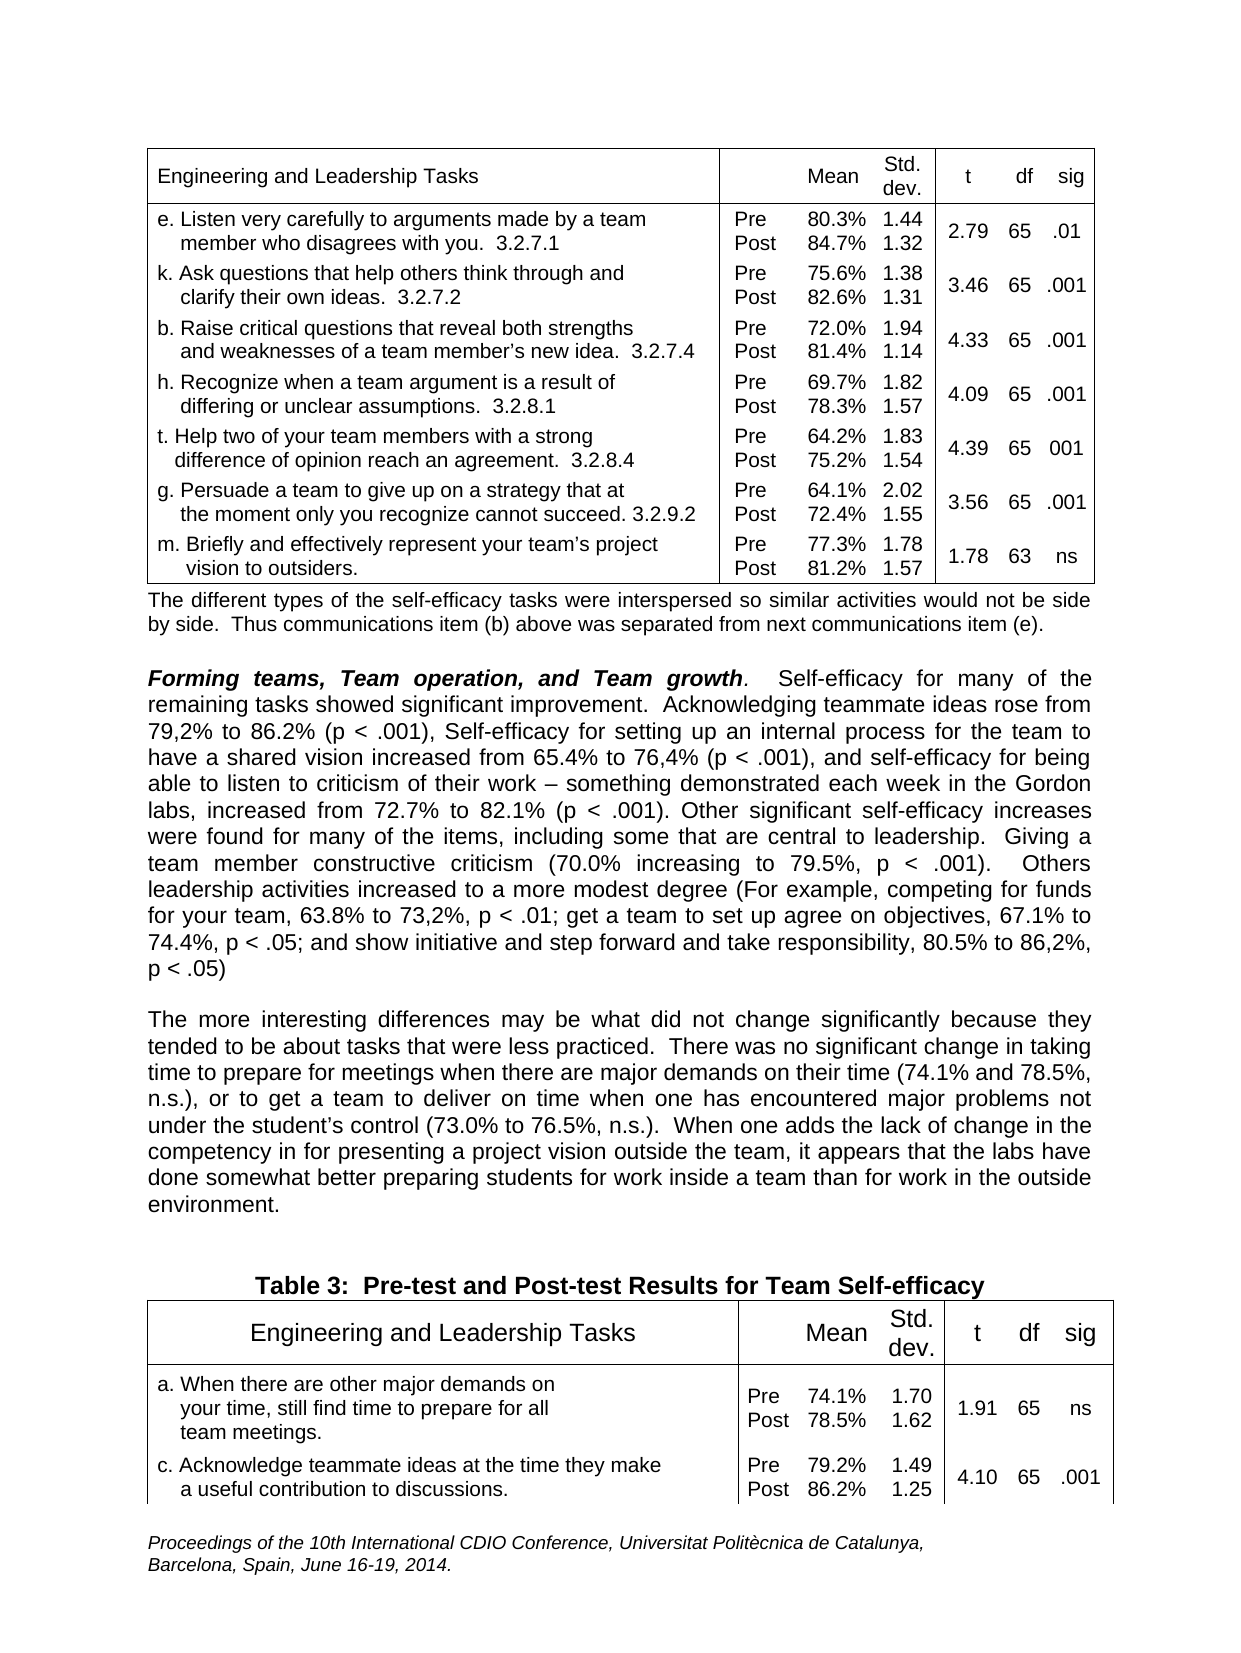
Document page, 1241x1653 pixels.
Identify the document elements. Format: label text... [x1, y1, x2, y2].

table_cell .001 [1038, 366, 1094, 421]
table_cell 4.39 [936, 421, 1001, 475]
table_header Mean [804, 149, 869, 203]
table_header [739, 1301, 794, 1364]
table_cell 65 [1001, 204, 1038, 258]
table_cell 1.38 1.31 [870, 258, 935, 312]
table_cell .001 [1038, 258, 1094, 312]
text The different types of the self-efficacy tasks were interspersed so similar activities would not be side by side. Thus communications item (b) above was separated from next communications item (e). [148, 588, 1092, 636]
table_cell 65 [1001, 421, 1038, 475]
table_cell m. Briefly and effectively represent your team’s project vision to outsiders. [148, 529, 719, 583]
table_cell k. Ask questions that help others think through and clarify their own ideas. 3.2.7.2 [148, 258, 719, 312]
table_cell Pre Post [739, 1365, 794, 1450]
table_cell 4.09 [936, 366, 1001, 421]
text The more interesting differences may be what did not change significantly because they tended to be about tasks that were less practiced. There was no significant change in taking time to prepare for meetings when there are major demands on their time (74.1% and 78.5%, n.s.), or to get a team to deliver on time when one has encountered major problems not under the student’s control (73.0% to 76.5%, n.s.). When one adds the lack of change in the competency in for presenting a project vision outside the team, it appears that the labs have done somewhat better preparing students for work inside a team than for work in the outside environment. [148, 1006, 1092, 1217]
table_cell 74.1% 78.5% [795, 1365, 879, 1450]
table_header sig [1048, 1301, 1113, 1364]
table_cell 001 [1038, 421, 1094, 475]
table_cell Pre Post [739, 1450, 794, 1504]
text Table 3: Pre-test and Post-test Results for Team Self-efficacy [148, 1271, 1092, 1299]
table_cell Pre Post [720, 312, 804, 366]
table_cell 72.0% 81.4% [804, 312, 869, 366]
table_cell .001 [1038, 312, 1094, 366]
table_cell 65 [1001, 258, 1038, 312]
table_cell 1.83 1.54 [870, 421, 935, 475]
table_cell 1.78 1.57 [870, 529, 935, 583]
table_header Std. dev. [879, 1301, 944, 1364]
text Forming teams, Team operation, and Team growth. Self-efficacy for many of the remaining tasks showed significant improvement. Acknowledging teammate ideas rose from 79,2% to 86.2% (p < .001), Self-efficacy for setting up an internal process for the team to have a shared vision increased from 65.4% to 76,4% (p < .001), and self-efficacy for being able to listen to criticism of their work – something demonstrated each week in the Gordon labs, increased from 72.7% to 82.1% (p < .001). Other significant self-efficacy increases were found for many of the items, including some that are central to leadership. Giving a team member constructive criticism (70.0% increasing to 79.5%, p < .001). Others leadership activities increased to a more modest degree (For example, competing for funds for your team, 63.8% to 73,2%, p < .01; get a team to set up agree on objectives, 67.1% to 74.4%, p < .05; and show initiative and step forward and take responsibility, 80.5% to 86,2%, p < .05) [148, 665, 1092, 981]
table_cell .01 [1038, 204, 1094, 258]
table_header [720, 149, 804, 203]
table_cell 1.70 1.62 [879, 1365, 944, 1450]
table_cell 65 [1001, 312, 1038, 366]
table_cell 3.46 [936, 258, 1001, 312]
table_cell 65 [1001, 475, 1038, 529]
table_cell [148, 1365, 738, 1450]
table_header Engineering and Leadership Tasks [148, 149, 719, 203]
table_cell 1.49 1.25 [879, 1450, 944, 1504]
table_cell 64.2% 75.2% [804, 421, 869, 475]
table_cell .001 [1038, 475, 1094, 529]
table_cell h. Recognize when a team argument is a result of differing or unclear assumptions. 3.2.8.1 [148, 366, 719, 421]
table_header sig [1048, 149, 1094, 203]
table_cell Pre Post [720, 475, 804, 529]
table_cell 4.10 [945, 1450, 1010, 1504]
table_cell ns [1048, 1365, 1113, 1450]
table_cell 65 [1001, 366, 1038, 421]
table_cell 77.3% 81.2% [804, 529, 869, 583]
table_cell 2.02 1.55 [870, 475, 935, 529]
table_cell .001 [1048, 1450, 1113, 1504]
table_cell t. Help two of your team members with a strong difference of opinion reach an agreement. 3.2.8.4 [148, 421, 719, 475]
table_header df [1001, 149, 1048, 203]
table_header t [936, 149, 1001, 203]
table_cell Pre Post [720, 366, 804, 421]
table_cell b. Raise critical questions that reveal both strengths and weaknesses of a team member’s new idea. 3.2.7.4 [148, 312, 719, 366]
table_cell Pre Post [720, 529, 804, 583]
table_cell 75.6% 82.6% [804, 258, 869, 312]
table_cell 1.78 [936, 529, 1001, 583]
table_header Engineering and Leadership Tasks [148, 1301, 738, 1364]
table_cell 1.44 1.32 [870, 204, 935, 258]
table_cell Pre Post [720, 258, 804, 312]
table_cell Pre Post [720, 421, 804, 475]
table_cell Pre Post [720, 204, 804, 258]
table_cell e. Listen very carefully to arguments made by a team member who disagrees with you. 3.2.7.1 [148, 204, 719, 258]
table_header t [945, 1301, 1010, 1364]
table_header Std. dev. [870, 149, 935, 203]
table_cell ns [1038, 529, 1094, 583]
table_cell 69.7% 78.3% [804, 366, 869, 421]
table_cell 4.33 [936, 312, 1001, 366]
table_cell 80.3% 84.7% [804, 204, 869, 258]
table_cell c. Acknowledge teammate ideas at the time they make a useful contribution to discussions. [148, 1450, 738, 1504]
table_cell 63 [1001, 529, 1038, 583]
table_cell 1.82 1.57 [870, 366, 935, 421]
table_cell 1.94 1.14 [870, 312, 935, 366]
table_header Mean [795, 1301, 879, 1364]
table_cell 64.1% 72.4% [804, 475, 869, 529]
table_cell 65 [1010, 1450, 1048, 1504]
table_cell 79.2% 86.2% [795, 1450, 879, 1504]
table_cell 65 [1010, 1365, 1048, 1450]
table_cell 1.91 [945, 1365, 1010, 1450]
table_header df [1010, 1301, 1048, 1364]
table_cell 2.79 [936, 204, 1001, 258]
table_cell g. Persuade a team to give up on a strategy that at the moment only you recognize cannot succeed. 3.2.9.2 [148, 475, 719, 529]
table_cell 3.56 [936, 475, 1001, 529]
